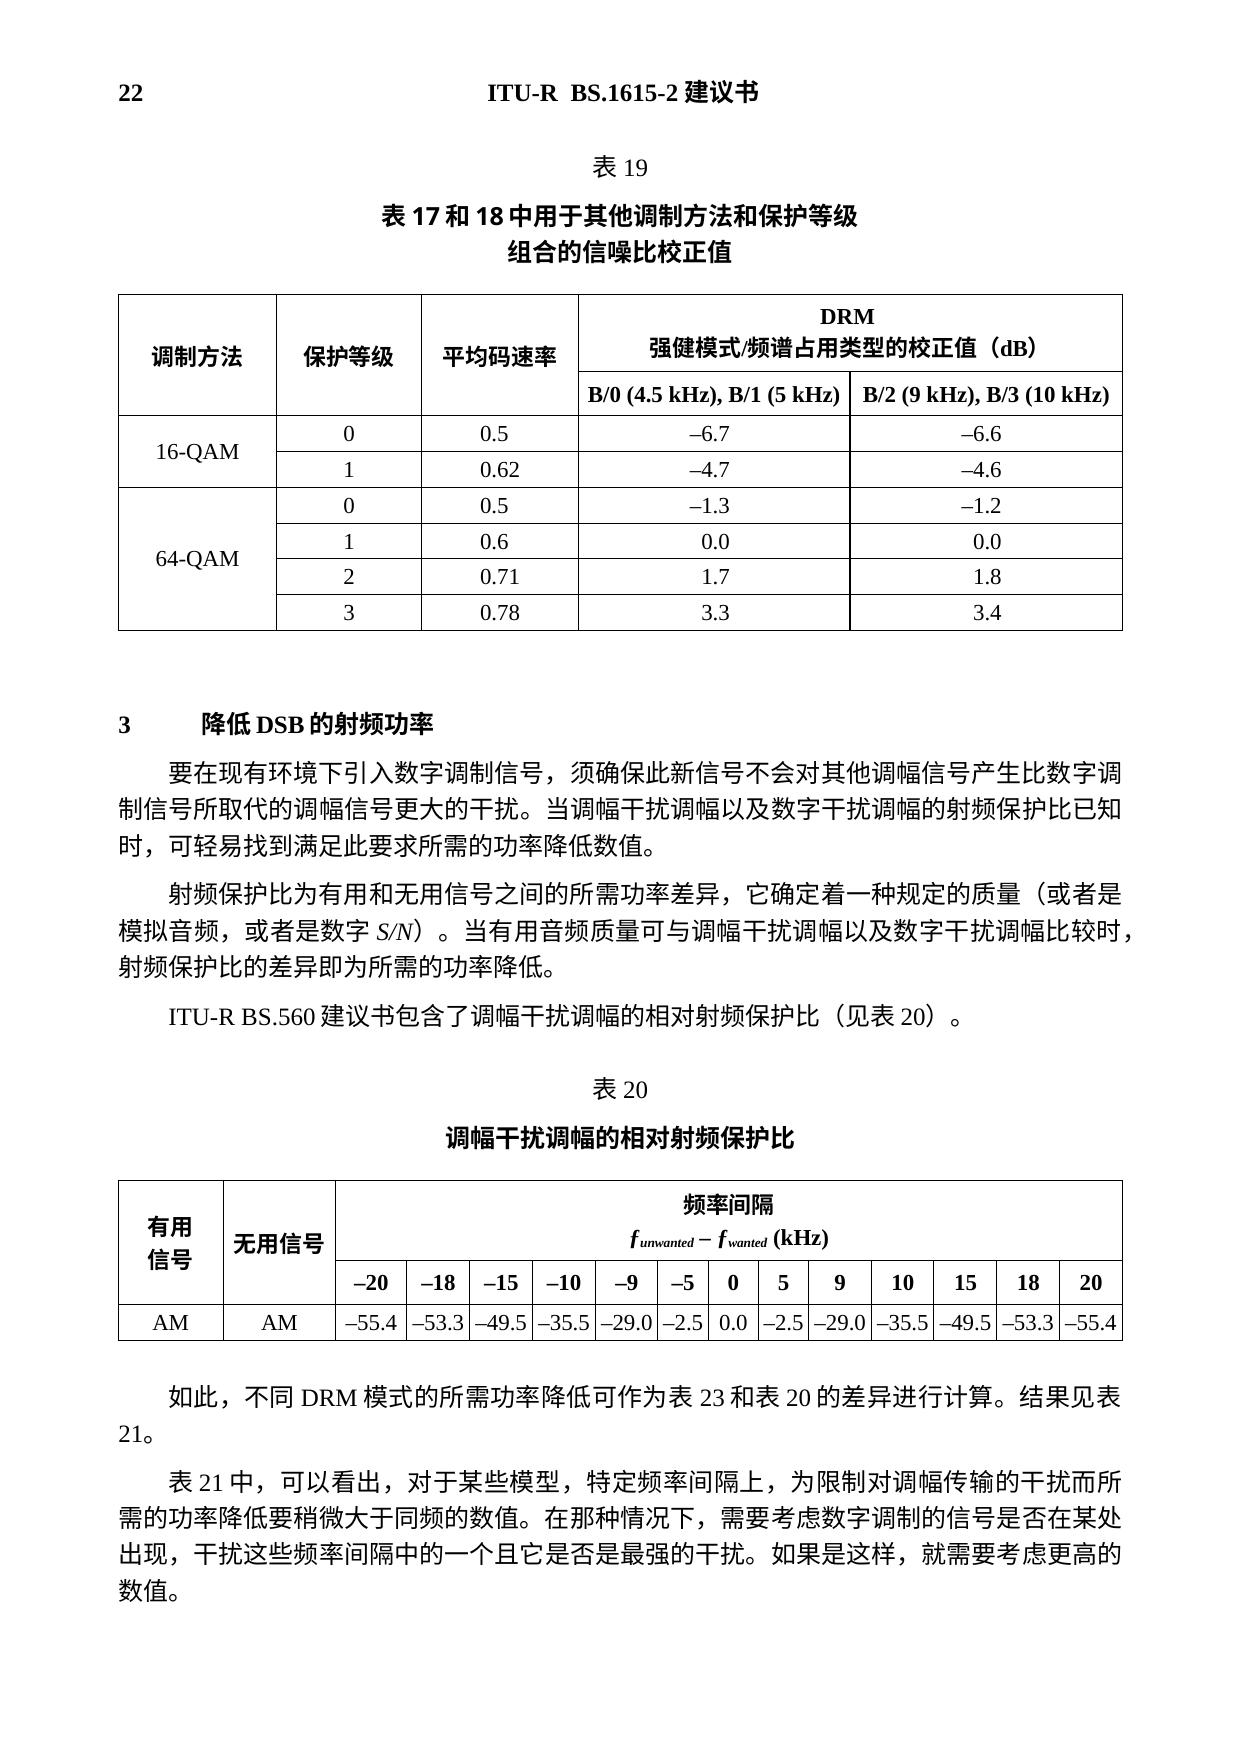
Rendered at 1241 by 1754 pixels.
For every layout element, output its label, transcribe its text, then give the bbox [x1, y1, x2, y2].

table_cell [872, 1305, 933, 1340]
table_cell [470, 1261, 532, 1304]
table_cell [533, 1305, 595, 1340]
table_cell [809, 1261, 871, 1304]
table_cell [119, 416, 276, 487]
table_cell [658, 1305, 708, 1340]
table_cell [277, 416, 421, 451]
text 射频保护比为有用和无用信号之间的所需功率差异，它确定着一种规定的质量（或者是模拟音频，或者是数字S/N）。当有用音频质量可与调幅干扰调幅以及数字干扰调幅比较时，射频保护比的差异即为所需的功率降低。 [118, 875, 1122, 983]
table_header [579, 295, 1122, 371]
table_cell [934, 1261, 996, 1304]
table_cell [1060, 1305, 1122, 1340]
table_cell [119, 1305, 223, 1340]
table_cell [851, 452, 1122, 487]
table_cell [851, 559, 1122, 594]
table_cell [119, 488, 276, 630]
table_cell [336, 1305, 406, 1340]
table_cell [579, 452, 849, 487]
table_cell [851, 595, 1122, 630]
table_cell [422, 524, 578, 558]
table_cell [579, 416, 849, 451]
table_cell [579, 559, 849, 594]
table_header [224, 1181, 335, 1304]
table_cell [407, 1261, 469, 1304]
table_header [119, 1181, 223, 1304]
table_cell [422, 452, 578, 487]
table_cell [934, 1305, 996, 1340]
title 调幅干扰调幅的相对射频保护比 [118, 1118, 1122, 1155]
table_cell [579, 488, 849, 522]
text 表 20 [118, 1070, 1122, 1106]
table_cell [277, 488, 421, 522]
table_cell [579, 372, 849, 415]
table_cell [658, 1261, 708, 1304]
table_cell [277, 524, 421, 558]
subtitle 3 降低DSB的射频功率 [118, 705, 1122, 741]
text 表21中，可以看出，对于某些模型，特定频率间隔上，为限制对调幅传输的干扰而所需的功率降低要稍微大于同频的数值。在那种情况下，需要考虑数字调制的信号是否在某处出现，干扰这些频率间隔中的一个且它是否是最强的干扰。如果是这样，就需要考虑更高的数值。 [118, 1462, 1122, 1607]
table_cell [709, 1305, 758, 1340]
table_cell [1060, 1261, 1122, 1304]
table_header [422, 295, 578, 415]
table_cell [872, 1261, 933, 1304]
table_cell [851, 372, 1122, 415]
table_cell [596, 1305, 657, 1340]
title 表17和18中用于其他调制方法和保护等级 组合的信噪比校正值 [118, 196, 1122, 269]
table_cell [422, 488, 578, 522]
text 要在现有环境下引入数字调制信号，须确保此新信号不会对其他调幅信号产生比数字调制信号所取代的调幅信号更大的干扰。当调幅干扰调幅以及数字干扰调幅的射频保护比已知时，可轻易找到满足此要求所需的功率降低数值。 [118, 753, 1122, 862]
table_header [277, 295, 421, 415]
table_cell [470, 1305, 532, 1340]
text ITU-R BS.560建议书包含了调幅干扰调幅的相对射频保护比（见表20）。 [118, 996, 1122, 1032]
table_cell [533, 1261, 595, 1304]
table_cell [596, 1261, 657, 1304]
text 如此，不同DRM模式的所需功率降低可作为表23和表20的差异进行计算。结果见表21。 [118, 1377, 1122, 1450]
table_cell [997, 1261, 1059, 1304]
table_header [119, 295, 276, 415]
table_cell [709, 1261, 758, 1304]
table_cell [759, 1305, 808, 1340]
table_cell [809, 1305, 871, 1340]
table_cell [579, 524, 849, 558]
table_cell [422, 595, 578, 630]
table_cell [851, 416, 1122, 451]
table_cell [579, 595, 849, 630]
text 表 19 [118, 148, 1122, 184]
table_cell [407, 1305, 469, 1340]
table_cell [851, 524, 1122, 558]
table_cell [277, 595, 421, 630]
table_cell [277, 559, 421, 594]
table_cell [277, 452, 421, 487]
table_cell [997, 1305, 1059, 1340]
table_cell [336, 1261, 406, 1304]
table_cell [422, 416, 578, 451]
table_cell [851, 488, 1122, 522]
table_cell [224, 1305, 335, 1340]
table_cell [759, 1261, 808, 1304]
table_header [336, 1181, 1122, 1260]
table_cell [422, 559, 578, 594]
